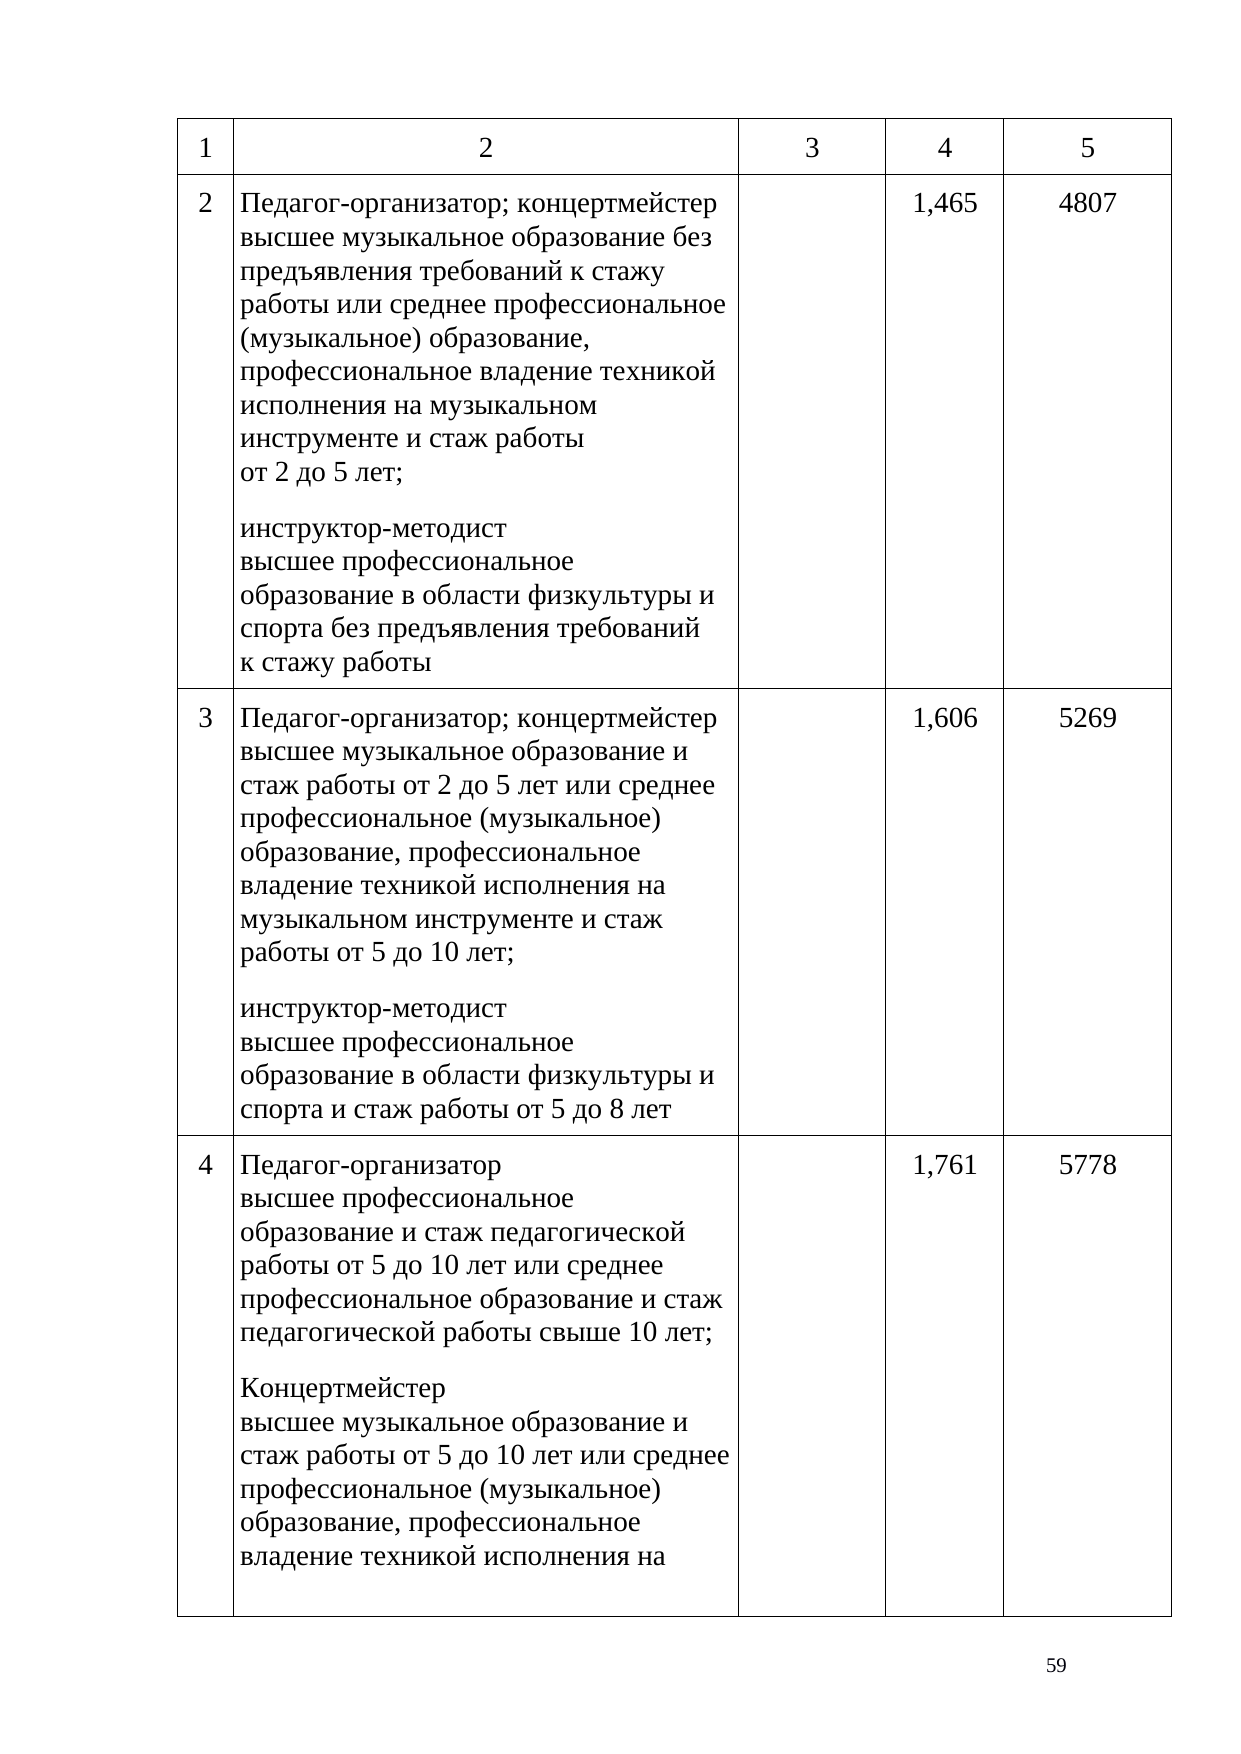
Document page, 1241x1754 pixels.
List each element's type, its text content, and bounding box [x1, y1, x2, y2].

table_cell 1,606 [886, 689, 1003, 979]
table_cell [739, 1359, 885, 1616]
table_cell 5269 [1004, 689, 1171, 979]
table_cell [739, 689, 885, 979]
table_cell 5778 [1004, 1136, 1171, 1359]
table_cell [1004, 498, 1171, 688]
table_cell 2 [178, 175, 233, 688]
table_header 3 [739, 119, 885, 174]
table_header 1 [178, 119, 233, 174]
table_cell [1004, 1359, 1171, 1616]
table_cell 4 [178, 1136, 233, 1616]
table_cell 3 [178, 689, 233, 1135]
table_cell Педагог-организатор; концертмейстер высшее музыкальное образование без предъявления требований к стажу работы или среднее профессиональное (музыкальное) образование, профессиональное владение техникой исполнения на музыкальном инструменте и стаж работы от 2 до 5 лет; [234, 175, 738, 498]
table_cell [739, 1136, 885, 1359]
table_cell Педагог-организатор высшее профессиональное образование и стаж педагогической работы от 5 до 10 лет или среднее профессиональное образование и стаж педагогической работы свыше 10 лет; [234, 1136, 738, 1359]
table_cell Педагог-организатор; концертмейстер высшее музыкальное образование и стаж работы от 2 до 5 лет или среднее профессиональное (музыкальное) образование, профессиональное владение техникой исполнения на музыкальном инструменте и стаж работы от 5 до 10 лет; [234, 689, 738, 979]
table_cell [886, 498, 1003, 688]
table_cell [886, 979, 1003, 1135]
table_cell [886, 1359, 1003, 1616]
table_cell 4807 [1004, 175, 1171, 498]
table_header 4 [886, 119, 1003, 174]
table_cell 1,465 [886, 175, 1003, 498]
table_cell инструктор-методист высшее профессиональное образование в области физкультуры и спорта без предъявления требований к стажу работы [234, 498, 738, 688]
table_header 5 [1004, 119, 1171, 174]
table_cell инструктор-методист высшее профессиональное образование в области физкультуры и спорта и стаж работы от 5 до 8 лет [234, 979, 738, 1135]
table_cell [739, 175, 885, 498]
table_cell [234, 1359, 738, 1616]
table_cell 1,761 [886, 1136, 1003, 1359]
table_header 2 [234, 119, 738, 174]
table_cell [1004, 979, 1171, 1135]
table_cell [739, 498, 885, 688]
table_cell [739, 979, 885, 1135]
